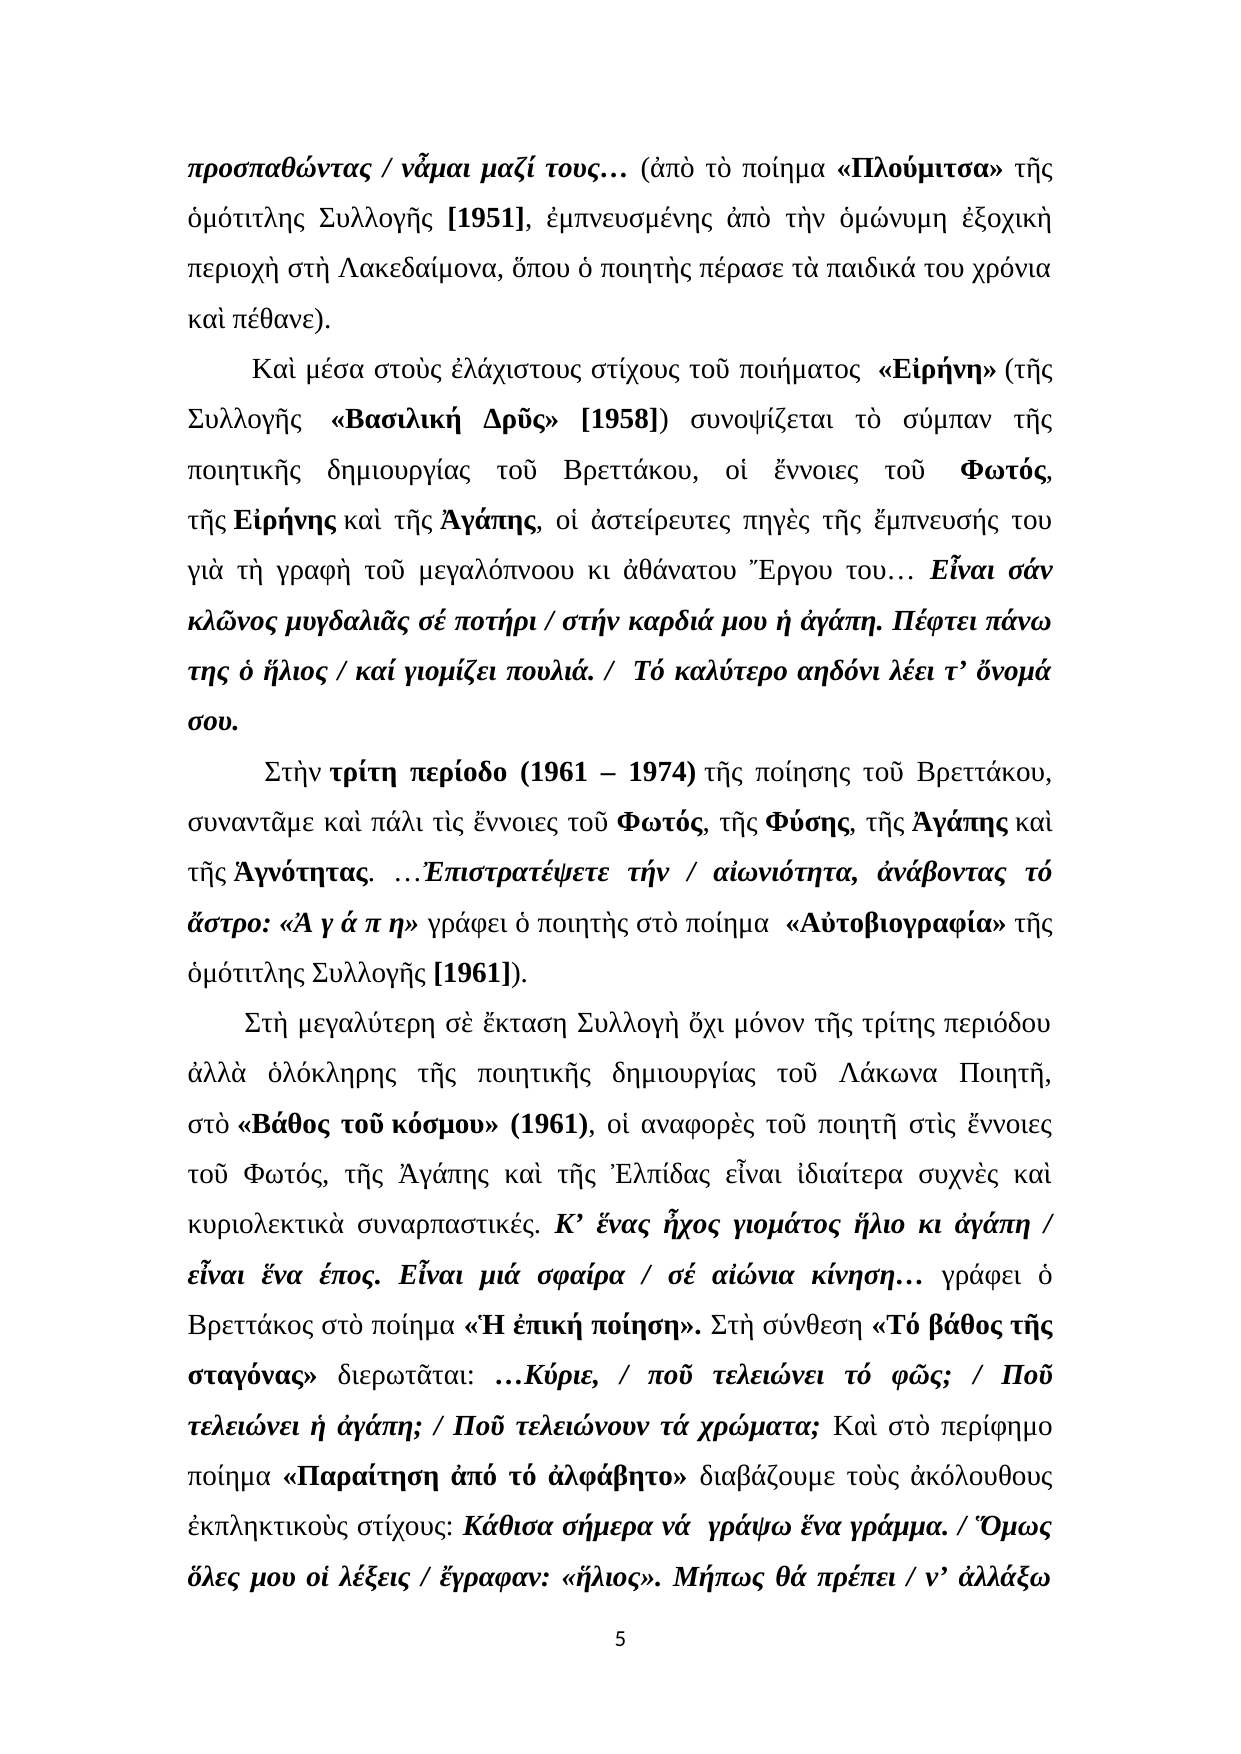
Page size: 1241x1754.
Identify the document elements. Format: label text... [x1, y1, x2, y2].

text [187, 1005, 1053, 1592]
text Καὶ μέσα στοὺς ἐλάχιστους στίχους τοῦ ποιήματος «Εἰρήνη» (τῆς Συλλογῆς «Βασιλική Δρῦς» [1958]) συνοψίζεται τὸ σύμπαν τῆς ποιητικῆς δημιουργίας τοῦ Βρεττάκου, οἱ ἔννοιες τοῦ Φωτός, τῆς Εἰρήνης καὶ τῆς Ἀγάπης, οἱ ἀστείρευτες πηγὲς τῆς ἔμπνευσής του γιὰ τὴ γραφὴ τοῦ μεγαλόπνοου κι ἀθάνατου Ἔργου του… Εἶναι σάν κλῶνος μυγδαλιᾶς σέ ποτήρι / στήν καρδιά μου ἡ ἀγάπη. Πέφτει πάνω της ὁ ἥλιος / καί γιομίζει πουλιά. / Τό καλύτερο αηδόνι λέει τ’ ὄνομά σου. [187, 351, 1053, 737]
text Στὴν τρίτη περίοδο (1961 – 1974) τῆς ποίησης τοῦ Βρεττάκου, συναντᾶμε καὶ πάλι τὶς ἔννοιες τοῦ Φωτός, τῆς Φύσης, τῆς Ἀγάπης καὶ τῆς Ἁγνότητας. …Ἐπιστρατέψετε τήν / αἰωνιότητα, ἀνάβοντας τό ἄστρο: «Ἀ γ ά π η» γράφει ὁ ποιητὴς στὸ ποίημα «Αὐτοβιογραφία» τῆς ὁμότιτλης Συλλογῆς [1961]). [187, 754, 1053, 988]
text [187, 150, 1053, 334]
